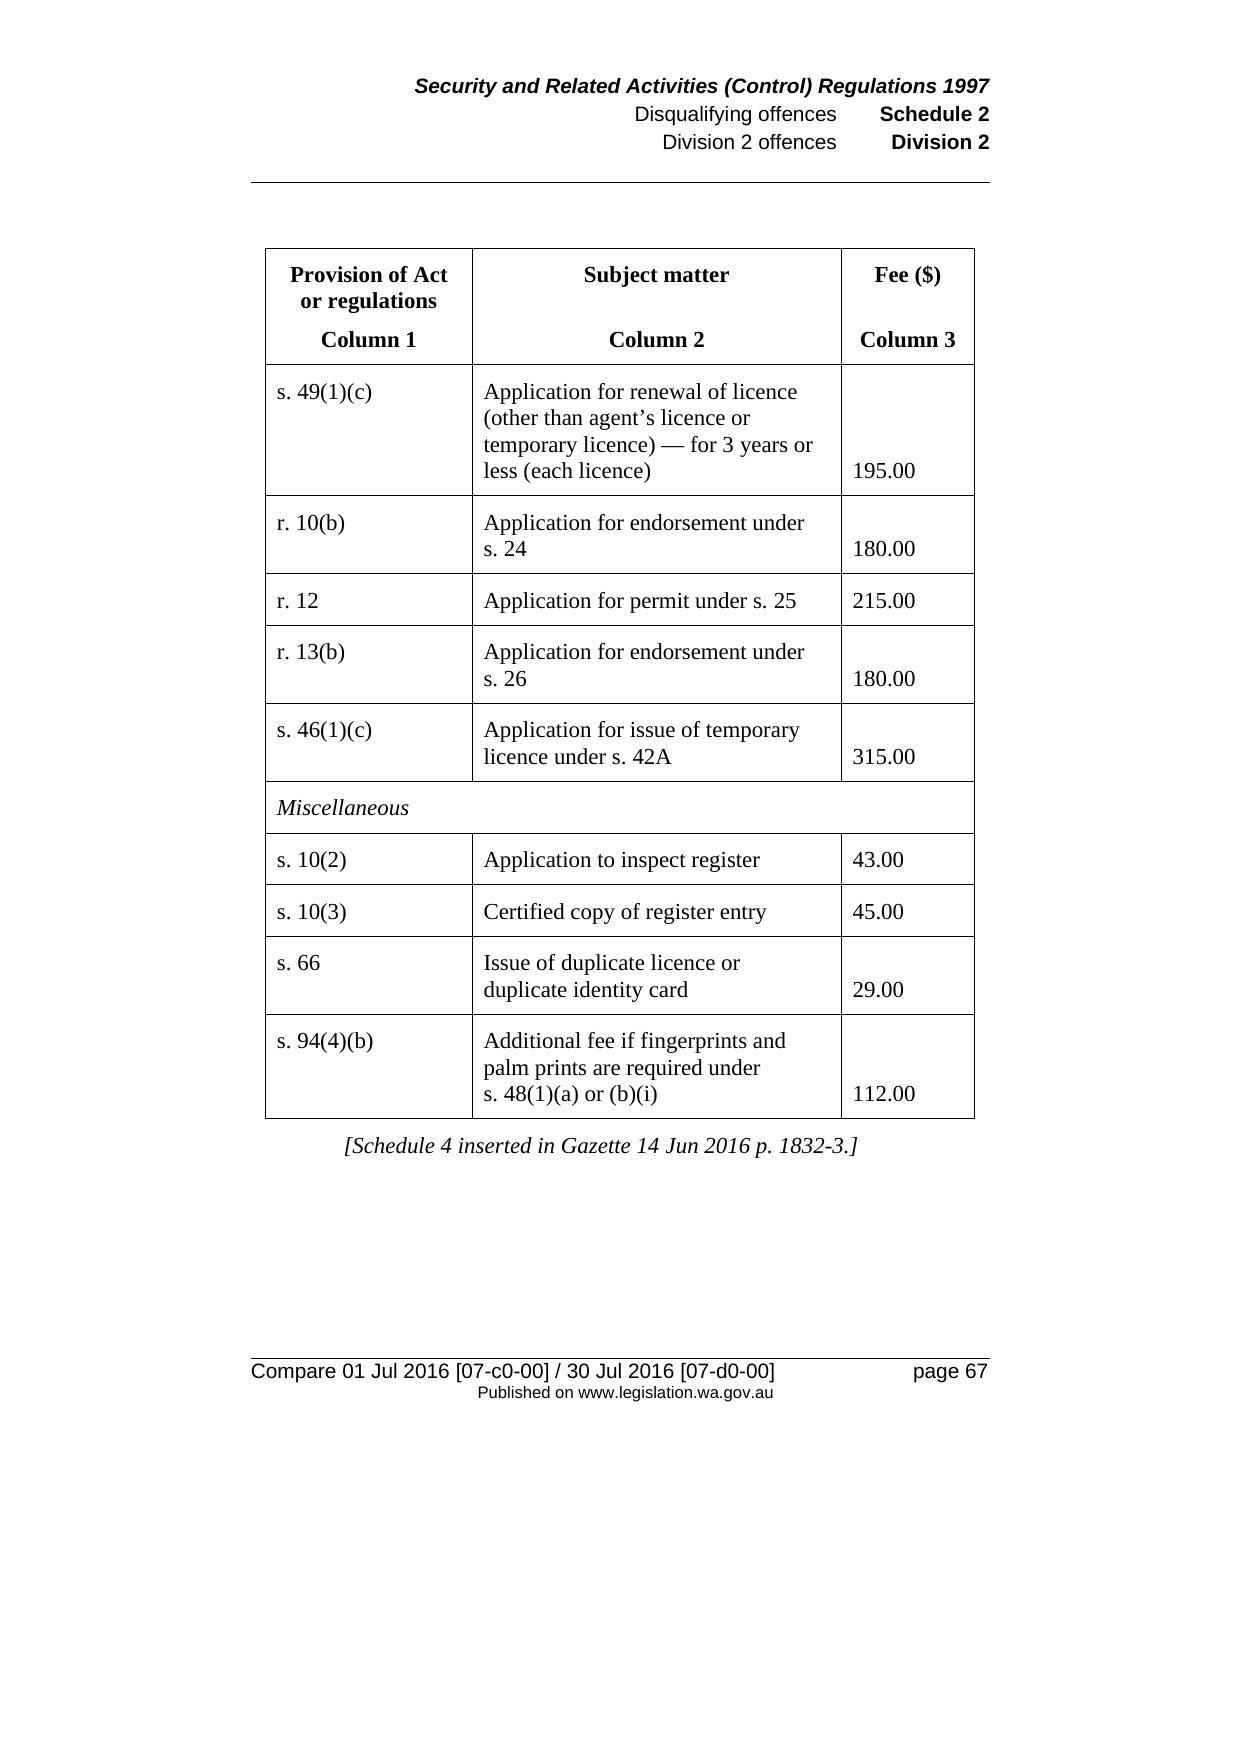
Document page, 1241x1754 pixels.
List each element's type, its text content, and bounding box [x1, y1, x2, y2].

table_cell 215.00 [842, 574, 974, 625]
table_cell 112.00 [842, 1015, 974, 1118]
table_cell r. 10(b) [266, 496, 472, 573]
table_cell 180.00 [842, 496, 974, 573]
table_cell r. 12 [266, 574, 472, 625]
table_cell 180.00 [842, 626, 974, 703]
table_cell 29.00 [842, 937, 974, 1014]
table_cell 315.00 [842, 704, 974, 781]
table_cell s. 94(4)(b) [266, 1015, 472, 1118]
table_cell s. 66 [266, 937, 472, 1014]
table_cell s. 46(1)(c) [266, 704, 472, 781]
table_header Provision of Act or regulations Column 1 [266, 249, 472, 364]
table_cell Certified copy of register entry [473, 885, 841, 936]
table_header Fee ($) Column 3 [842, 249, 974, 364]
table_header Subject matter Column 2 [473, 249, 841, 364]
table_cell Miscellaneous [266, 782, 974, 832]
table_cell 45.00 [842, 885, 974, 936]
table_cell s. 10(2) [266, 834, 472, 884]
table_cell Application for renewal of licence (other than agent’s licence or temporary licence) — for 3 years or less (each licence) [473, 365, 841, 495]
table_cell s. 49(1)(c) [266, 365, 472, 495]
table_cell r. 13(b) [266, 626, 472, 703]
table_cell s. 10(3) [266, 885, 472, 936]
table_cell Application for issue of temporary licence under s. 42A [473, 704, 841, 781]
table_cell Issue of duplicate licence or duplicate identity card [473, 937, 841, 1014]
text [Schedule 4 inserted in Gazette 14 Jun 2016 p. 1832-3.] [251, 1132, 990, 1158]
table_cell Application for permit under s. 25 [473, 574, 841, 625]
table_cell Application to inspect register [473, 834, 841, 884]
table_cell 43.00 [842, 834, 974, 884]
table_cell Application for endorsement under s. 26 [473, 626, 841, 703]
table_cell Additional fee if fingerprints and palm prints are required under s. 48(1)(a) or (b)(i) [473, 1015, 841, 1118]
table_cell 195.00 [842, 365, 974, 495]
table_cell Application for endorsement under s. 24 [473, 496, 841, 573]
